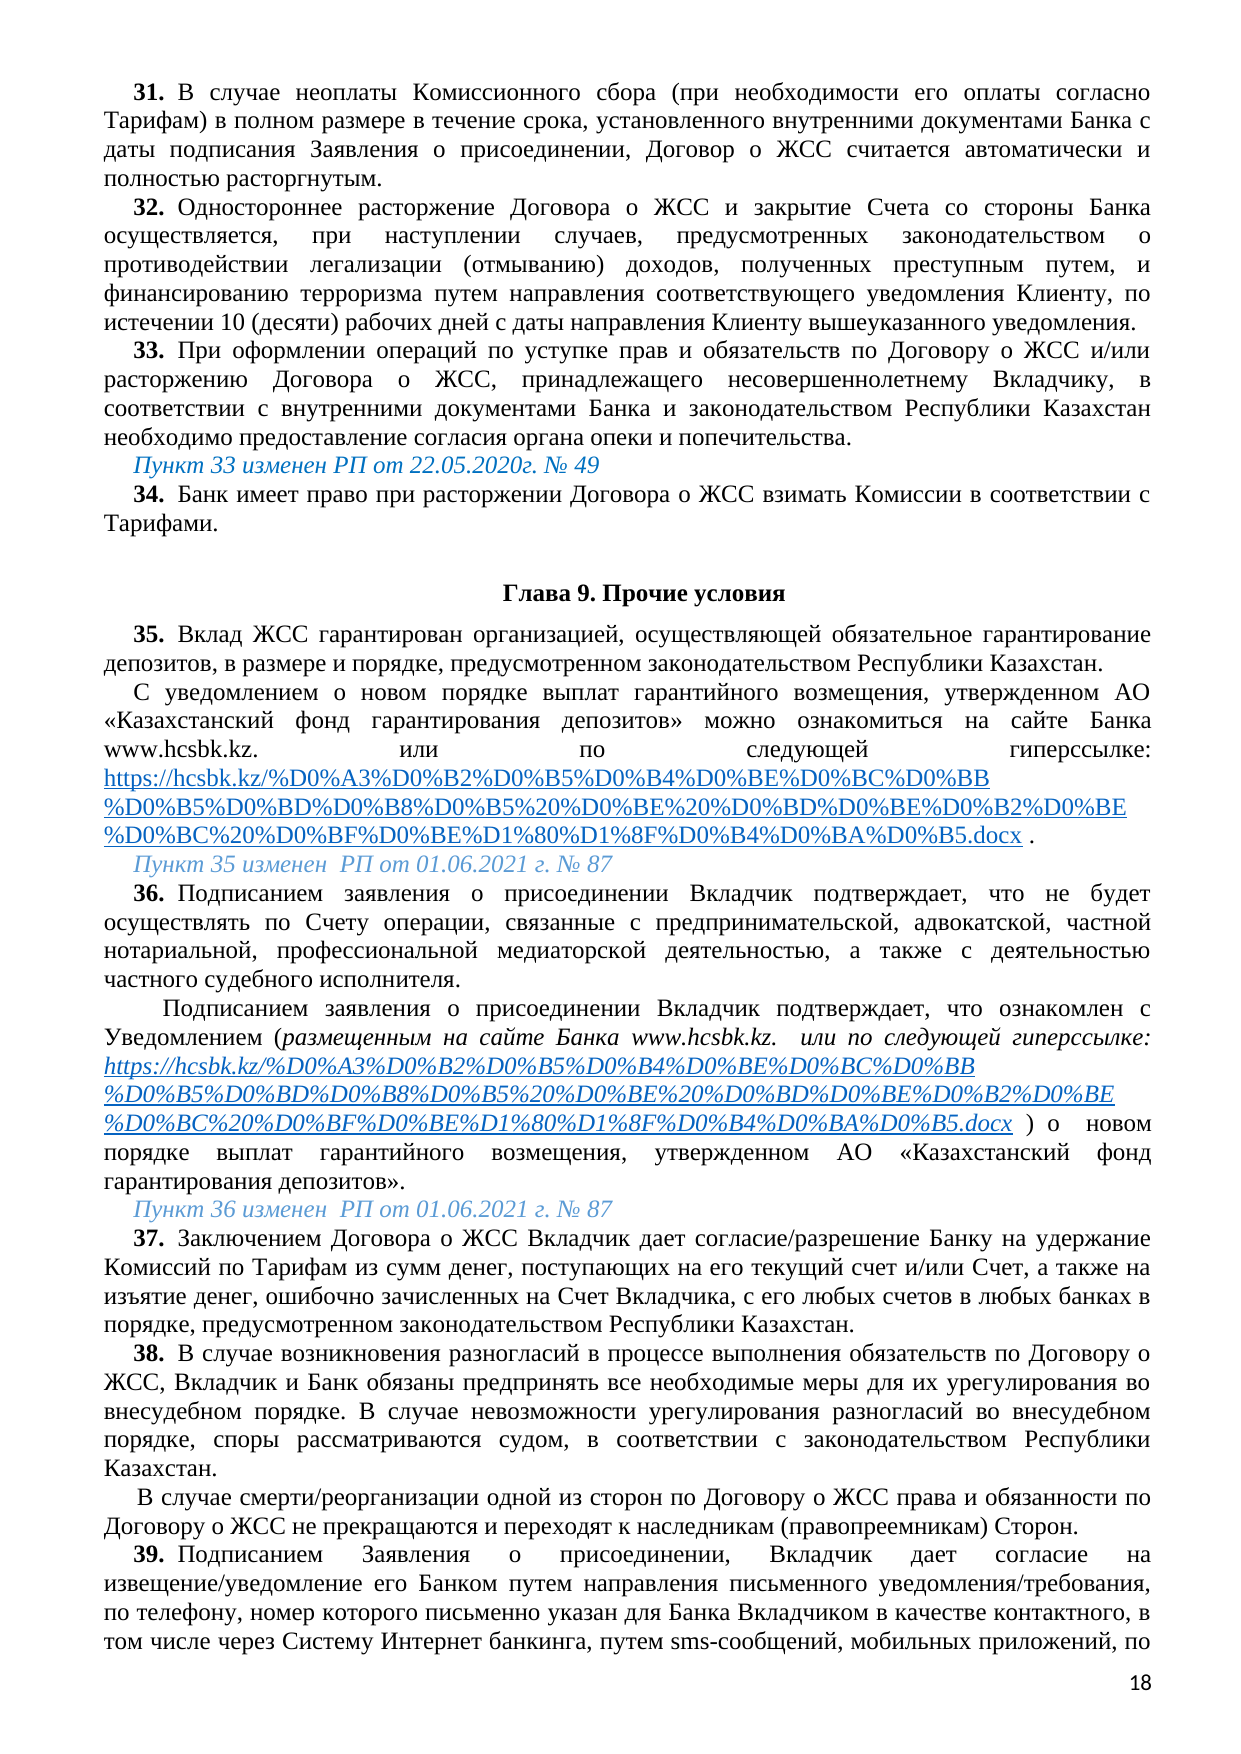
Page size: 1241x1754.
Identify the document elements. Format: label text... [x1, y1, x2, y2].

list Одностороннее расторжение Договора о ЖСС и закрытие Счета со стороны Банка осуществляется, при наступлении случаев, предусмотренных законодательством о противодействии легализации (отмыванию) доходов, полученных преступным путем, и финансированию терроризма путем направления соответствующего уведомления Клиенту, по истечении 10 (десяти) рабочих дней с даты направления Клиенту вышеуказанного уведомления. [103, 192, 1152, 336]
list При оформлении операций по уступке прав и обязательств по Договору о ЖСС и/или расторжению Договора о ЖСС, принадлежащего несовершеннолетнему Вкладчику, в соответствии с внутренними документами Банка и законодательством Республики Казахстан необходимо предоставление согласия органа опеки и попечительства. [103, 336, 1152, 451]
text Подписанием заявления о присоединении Вкладчик подтверждает, что ознакомлен с Уведомлением (размещенным на сайте Банка www.hcsbk.kz. или по следующей гиперссылке: https://hcsbk.kz/%D0%A3%D0%B2%D0%B5%D0%B4%D0%BE%D0%BC%D0%BB%D0%B5%D0%BD%D0%B8%D0%B5%20%D0%BE%20%D0%BD%D0%BE%D0%B2%D0%BE%D0%BC%20%D0%BF%D0%BE%D1%80%D1%8F%D0%B4%D0%BA%D0%B5.docx ) о новом порядке выплат гарантийного возмещения, утвержденном АО «Казахстанский фонд гарантирования депозитов». [103, 993, 1152, 1194]
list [103, 1539, 1152, 1654]
list В случае возникновения разногласий в процессе выполнения обязательств по Договору о ЖСС, Вкладчик и Банк обязаны предпринять все необходимые меры для их урегулирования во внесудебном порядке. В случае невозможности урегулирования разногласий во внесудебном порядке, споры рассматриваются судом, в соответствии с законодательством Республики Казахстан. [103, 1338, 1152, 1482]
text Пункт 36 изменен РП от 01.06.2021 г. № 87 [103, 1194, 1152, 1223]
list С уведомлением о новом порядке выплат гарантийного возмещения, утвержденном АО «Казахстанский фонд гарантирования депозитов» можно ознакомиться на сайте Банка www.hcsbk.kz. или по следующей гиперссылке: https://hcsbk.kz/%D0%A3%D0%B2%D0%B5%D0%B4%D0%BE%D0%BC%D0%BB%D0%B5%D0%BD%D0%B8%D0%B5%20%D0%BE%20%D0%BD%D0%BE%D0%B2%D0%BE%D0%BC%20%D0%BF%D0%BE%D1%80%D1%8F%D0%B4%D0%BA%D0%B5.docx . [103, 677, 1152, 849]
text В случае смерти/реорганизации одной из сторон по Договору о ЖСС права и обязанности по Договору о ЖСС не прекращаются и переходят к наследникам (правопреемникам) Сторон. [103, 1482, 1152, 1539]
list Подписанием заявления о присоединении Вкладчик подтверждает, что не будет осуществлять по Счету операции, связанные с предпринимательской, адвокатской, частной нотариальной, профессиональной медиаторской деятельностью, а также с деятельностью частного судебного исполнителя. [103, 878, 1152, 993]
list В случае неоплаты Комиссионного сбора (при необходимости его оплаты согласно Тарифам) в полном размере в течение срока, установленного внутренними документами Банка с даты подписания Заявления о присоединении, Договор о ЖСС считается автоматически и полностью расторгнутым. [103, 77, 1152, 192]
list Банк имеет право при расторжении Договора о ЖСС взимать Комиссии в соответствии с Тарифами. [103, 479, 1152, 537]
text Пункт 35 изменен РП от 01.06.2021 г. № 87 [103, 849, 1152, 878]
list Вклад ЖСС гарантирован организацией, осуществляющей обязательное гарантирование депозитов, в размере и порядке, предусмотренном законодательством Республики Казахстан. [103, 619, 1152, 677]
list Заключением Договора о ЖСС Вкладчик дает согласие/разрешение Банку на удержание Комиссий по Тарифам из сумм денег, поступающих на его текущий счет и/или Счет, а также на изъятие денег, ошибочно зачисленных на Счет Вкладчика, с его любых счетов в любых банках в порядке, предусмотренном законодательством Республики Казахстан. [103, 1223, 1152, 1338]
text Глава 9. Прочие условия [103, 578, 1152, 607]
text Пункт 33 изменен РП от 22.05.2020г. № 49 [103, 451, 1152, 479]
